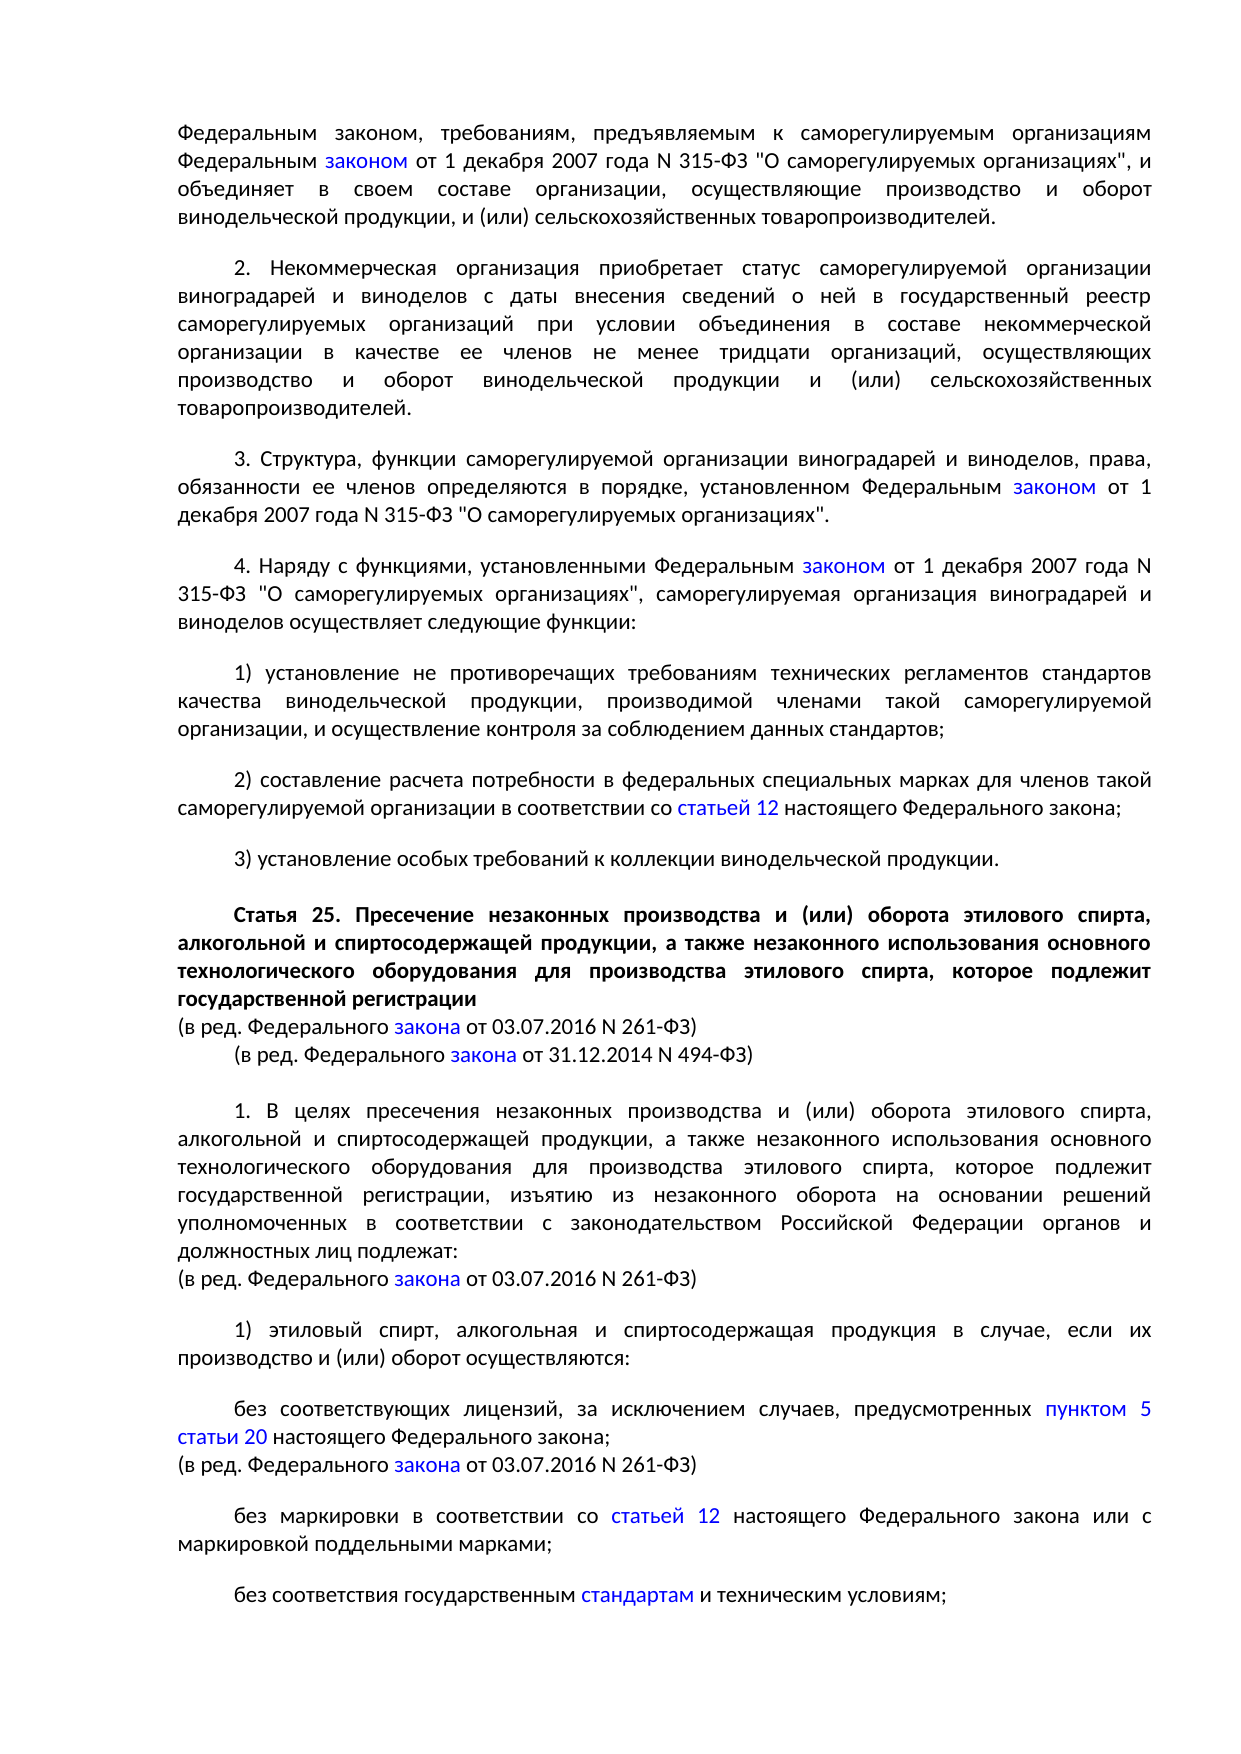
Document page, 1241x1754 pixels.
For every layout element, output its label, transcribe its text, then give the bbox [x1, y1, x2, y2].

text 2) составление расчета потребности в федеральных специальных марках для членов такой саморегулируемой организации в соответствии со статьей 12 настоящего Федерального закона; [177, 765, 1152, 821]
text без соответствующих лицензий, за исключением случаев, предусмотренных пунктом 5 статьи 20 настоящего Федерального закона; [177, 1394, 1152, 1450]
text 3. Структура, функции саморегулируемой организации виноградарей и виноделов, права, обязанности ее членов определяются в порядке, установленном Федеральным законом от 1 декабря 2007 года N 315-ФЗ "О саморегулируемых организациях". [177, 444, 1152, 528]
text без соответствия государственным стандартам и техническим условиям; [177, 1580, 1152, 1608]
text (в ред. Федерального закона от 03.07.2016 N 261-ФЗ) [177, 1012, 1152, 1040]
text 2. Некоммерческая организация приобретает статус саморегулируемой организации виноградарей и виноделов с даты внесения сведений о ней в государственный реестр саморегулируемых организаций при условии объединения в составе некоммерческой организации в качестве ее членов не менее тридцати организаций, осуществляющих производство и оборот винодельческой продукции и (или) сельскохозяйственных товаропроизводителей. [177, 253, 1152, 421]
text 3) установление особых требований к коллекции винодельческой продукции. [177, 844, 1152, 872]
text 1) этиловый спирт, алкогольная и спиртосодержащая продукция в случае, если их производство и (или) оборот осуществляются: [177, 1315, 1152, 1371]
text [177, 118, 1152, 230]
text (в ред. Федерального закона от 03.07.2016 N 261-ФЗ) [177, 1264, 1152, 1292]
title Статья 25. Пресечение незаконных производства и (или) оборота этилового спирта, алкогольной и спиртосодержащей продукции, а также незаконного использования основного технологического оборудования для производства этилового спирта, которое подлежит государственной регистрации [177, 900, 1152, 1012]
text (в ред. Федерального закона от 03.07.2016 N 261-ФЗ) [177, 1450, 1152, 1478]
text (в ред. Федерального закона от 31.12.2014 N 494-ФЗ) [177, 1040, 1152, 1068]
text 4. Наряду с функциями, установленными Федеральным законом от 1 декабря 2007 года N 315-ФЗ "О саморегулируемых организациях", саморегулируемая организация виноградарей и виноделов осуществляет следующие функции: [177, 551, 1152, 635]
text без маркировки в соответствии со статьей 12 настоящего Федерального закона или с маркировкой поддельными марками; [177, 1501, 1152, 1557]
text 1. В целях пресечения незаконных производства и (или) оборота этилового спирта, алкогольной и спиртосодержащей продукции, а также незаконного использования основного технологического оборудования для производства этилового спирта, которое подлежит государственной регистрации, изъятию из незаконного оборота на основании решений уполномоченных в соответствии с законодательством Российской Федерации органов и должностных лиц подлежат: [177, 1096, 1152, 1264]
text 1) установление не противоречащих требованиям технических регламентов стандартов качества винодельческой продукции, производимой членами такой саморегулируемой организации, и осуществление контроля за соблюдением данных стандартов; [177, 658, 1152, 742]
